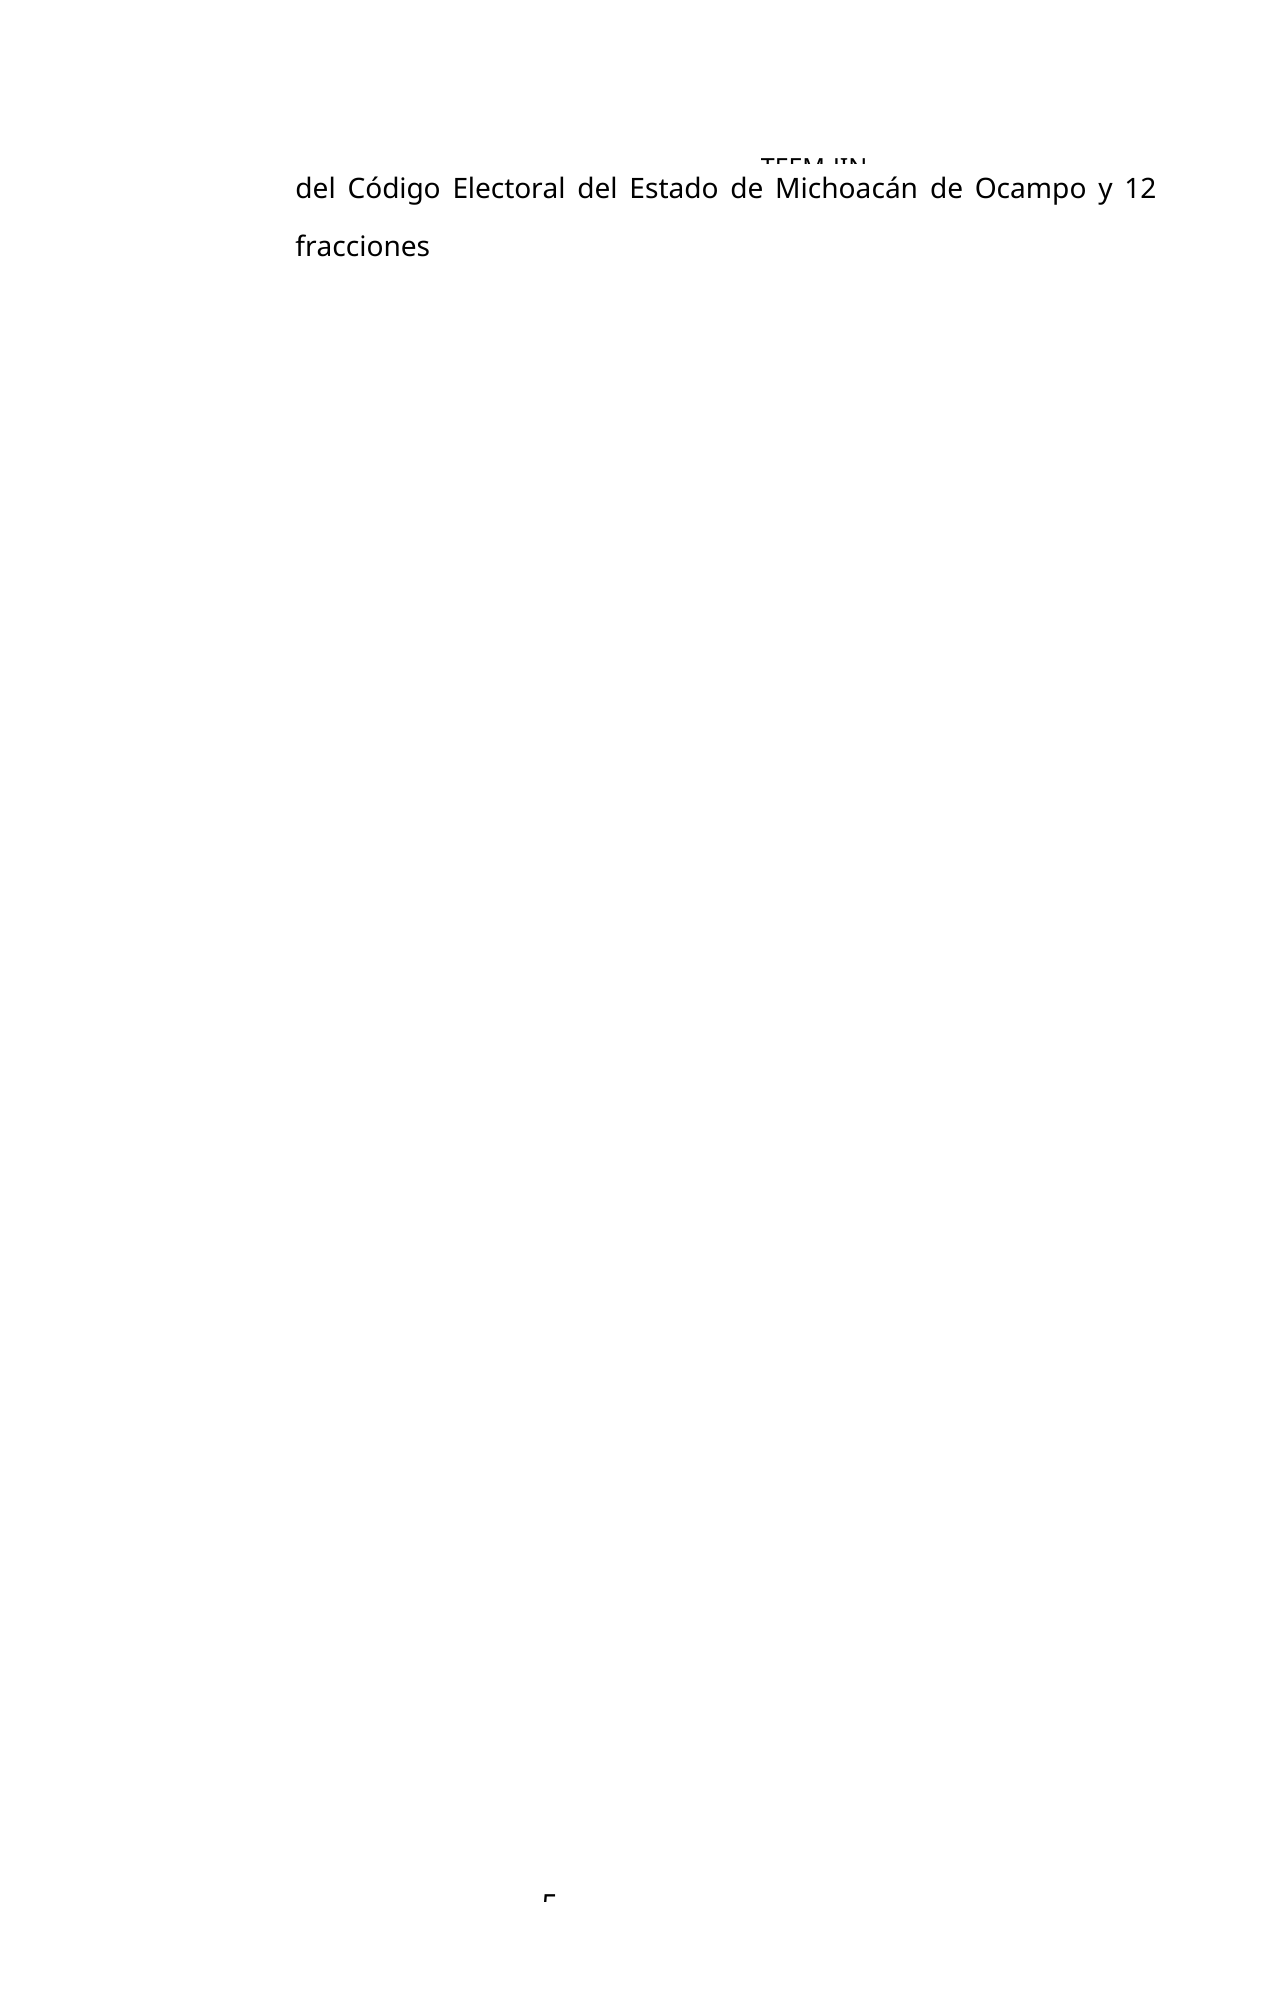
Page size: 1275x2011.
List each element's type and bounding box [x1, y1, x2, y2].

text [295, 169, 1157, 265]
